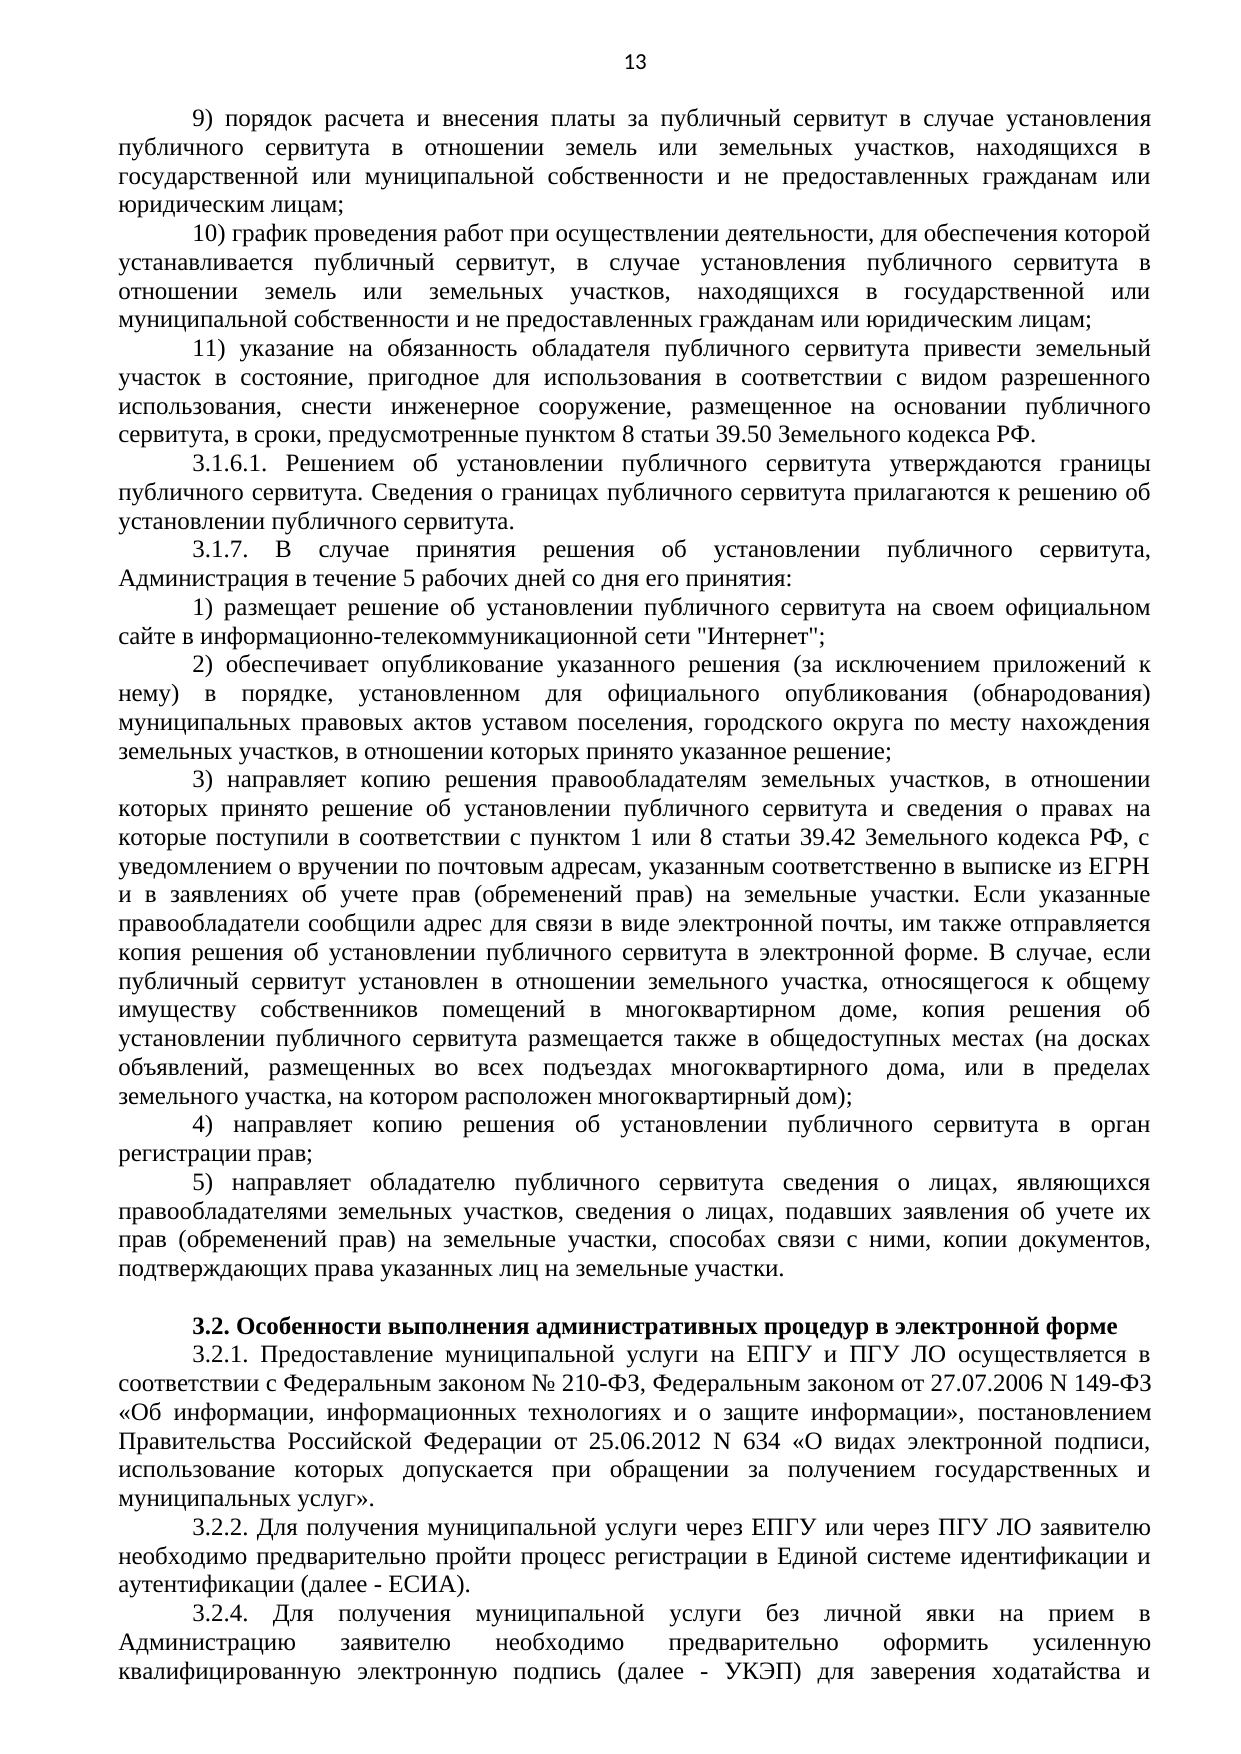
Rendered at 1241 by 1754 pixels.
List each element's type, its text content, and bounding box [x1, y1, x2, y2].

text 10) график проведения работ при осуществлении деятельности, для обеспечения которой устанавливается публичный сервитут, в случае установления публичного сервитута в отношении земель или земельных участков, находящихся в государственной или муниципальной собственности и не предоставленных гражданам или юридическим лицам; [118, 218, 1152, 333]
text 4) направляет копию решения об установлении публичного сервитута в орган регистрации прав; [118, 1109, 1152, 1167]
text 3.2.2. Для получения муниципальной услуги через ЕПГУ или через ПГУ ЛО заявителю необходимо предварительно пройти процесс регистрации в Единой системе идентификации и аутентификации (далее - ЕСИА). [118, 1512, 1152, 1598]
text 1) размещает решение об установлении публичного сервитута на своем официальном сайте в информационно-телекоммуникационной сети "Интернет"; [118, 592, 1152, 649]
text 3.2. Особенности выполнения административных процедур в электронной форме [118, 1311, 1152, 1339]
text 5) направляет обладателю публичного сервитута сведения о лицах, являющихся правообладателями земельных участков, сведения о лицах, подавших заявления об учете их прав (обременений прав) на земельные участки, способах связи с ними, копии документов, подтверждающих права указанных лиц на земельные участки. [118, 1167, 1152, 1282]
text 3) направляет копию решения правообладателям земельных участков, в отношении которых принято решение об установлении публичного сервитута и сведения о правах на которые поступили в соответствии с пунктом 1 или 8 статьи 39.42 Земельного кодекса РФ, с уведомлением о вручении по почтовым адресам, указанным соответственно в выписке из ЕГРН и в заявлениях об учете прав (обременений прав) на земельные участки. Если указанные правообладатели сообщили адрес для связи в виде электронной почты, им также отправляется копия решения об установлении публичного сервитута в электронной форме. В случае, если публичный сервитут установлен в отношении земельного участка, относящегося к общему имуществу собственников помещений в многоквартирном доме, копия решения об установлении публичного сервитута размещается также в общедоступных местах (на досках объявлений, размещенных во всех подъездах многоквартирного дома, или в пределах земельного участка, на котором расположен многоквартирный дом); [118, 764, 1152, 1109]
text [118, 1598, 1152, 1684]
text 3.1.6.1. Решением об установлении публичного сервитута утверждаются границы публичного сервитута. Сведения о границах публичного сервитута прилагаются к решению об установлении публичного сервитута. [118, 448, 1152, 534]
text 11) указание на обязанность обладателя публичного сервитута привести земельный участок в состояние, пригодное для использования в соответствии с видом разрешенного использования, снести инженерное сооружение, размещенное на основании публичного сервитута, в сроки, предусмотренные пунктом 8 статьи 39.50 Земельного кодекса РФ. [118, 333, 1152, 448]
text 2) обеспечивает опубликование указанного решения (за исключением приложений к нему) в порядке, установленном для официального опубликования (обнародования) муниципальных правовых актов уставом поселения, городского округа по месту нахождения земельных участков, в отношении которых принято указанное решение; [118, 649, 1152, 764]
text 3.2.1. Предоставление муниципальной услуги на ЕПГУ и ПГУ ЛО осуществляется в соответствии с Федеральным законом № 210-ФЗ, Федеральным законом от 27.07.2006 N 149-ФЗ «Об информации, информационных технологиях и о защите информации», постановлением Правительства Российской Федерации от 25.06.2012 N 634 «О видах электронной подписи, использование которых допускается при обращении за получением государственных и муниципальных услуг». [118, 1339, 1152, 1512]
text 9) порядок расчета и внесения платы за публичный сервитут в случае установления публичного сервитута в отношении земель или земельных участков, находящихся в государственной или муниципальной собственности и не предоставленных гражданам или юридическим лицам; [118, 103, 1152, 218]
text 3.1.7. В случае принятия решения об установлении публичного сервитута, Администрация в течение 5 рабочих дней со дня его принятия: [118, 534, 1152, 592]
